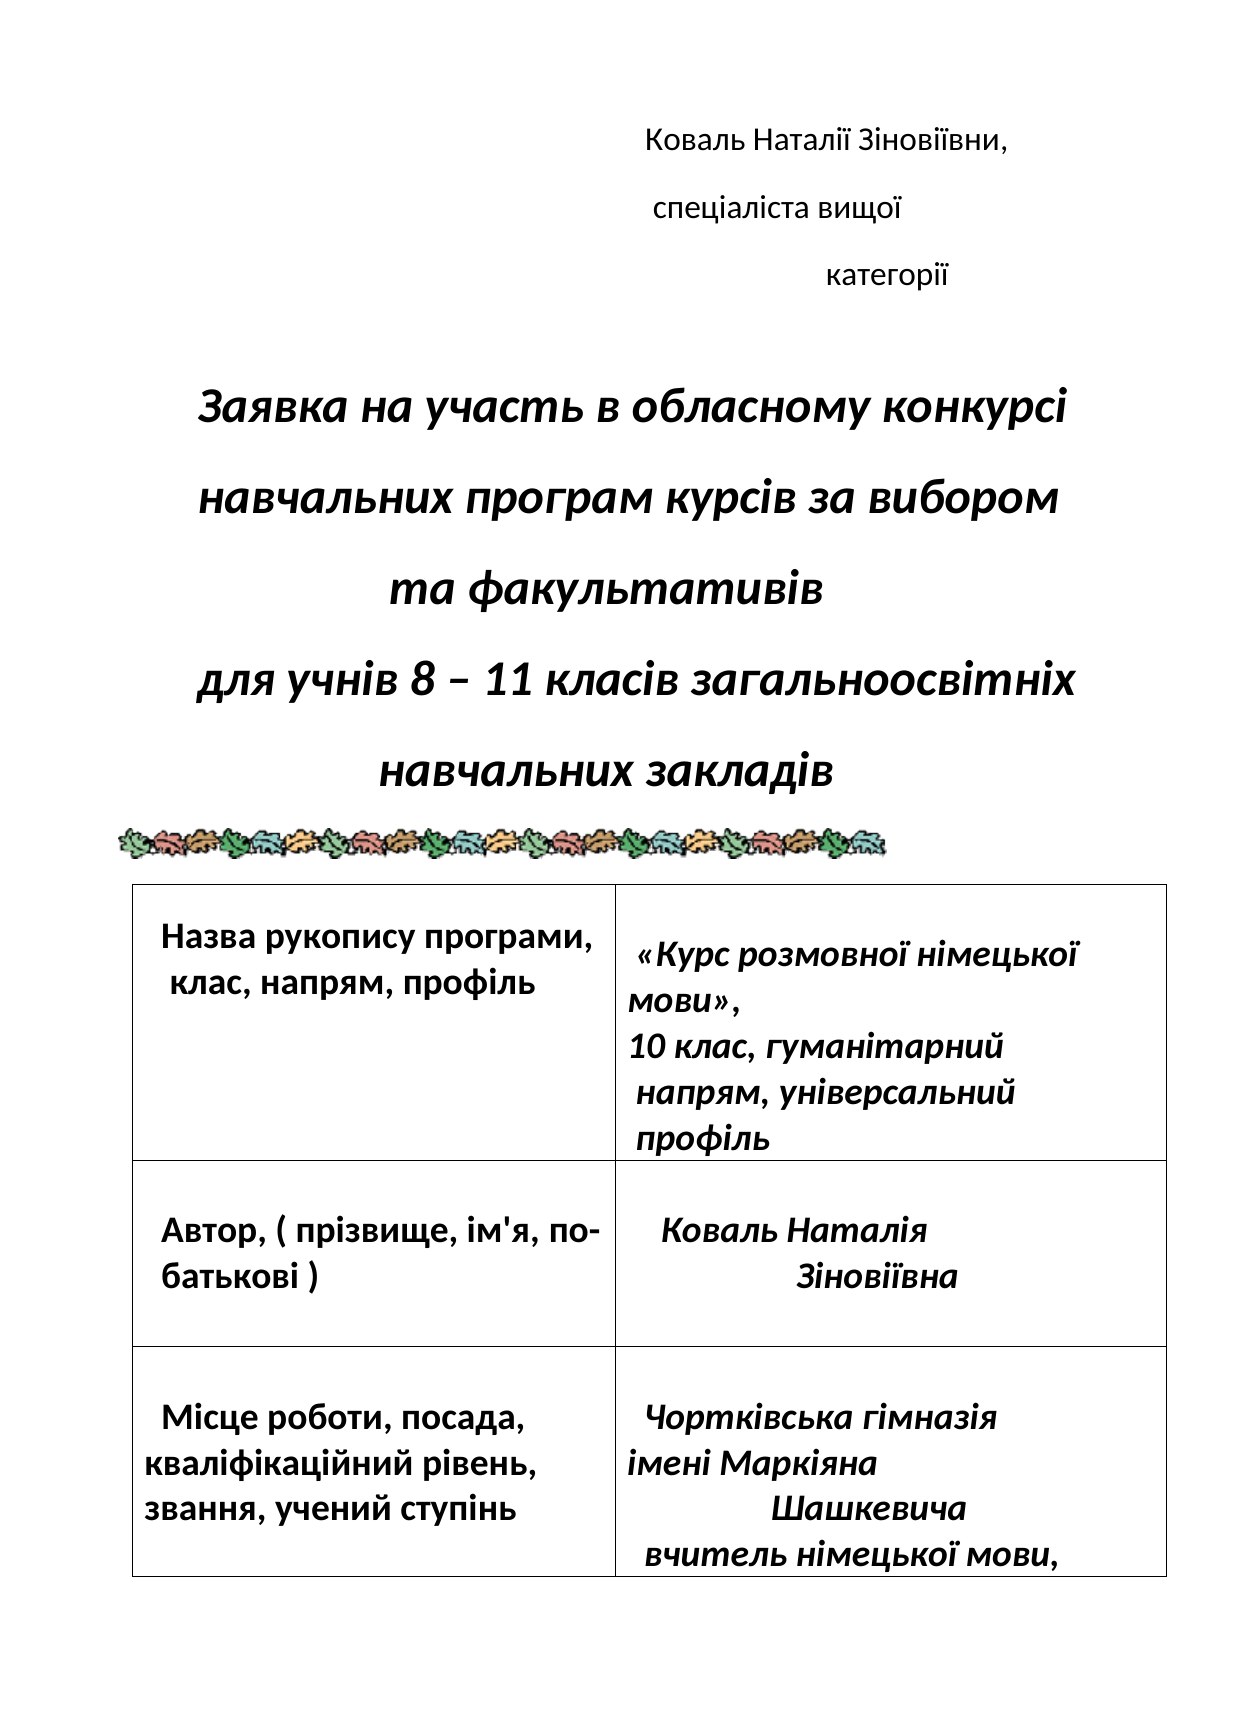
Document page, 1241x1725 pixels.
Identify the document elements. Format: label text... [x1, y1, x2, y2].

table_cell Автор, ( прізвище, ім'я, по- батькові ) [133, 1161, 615, 1346]
picture [118, 828, 887, 859]
table_header «Курс розмовної німецької мови», 10 клас, гуманітарний напрям, універсальний профіль [616, 885, 1166, 1159]
text категорії [118, 253, 1078, 294]
text навчальних програм курсів за вибором [118, 465, 1122, 526]
text Заявка на участь в обласному конкурсі [118, 374, 1122, 435]
text Коваль Наталії Зіновіївни, [118, 118, 1078, 159]
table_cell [616, 1347, 1166, 1576]
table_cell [133, 1347, 615, 1576]
text навчальних закладів [118, 738, 1122, 799]
text та факультативів [118, 556, 1122, 617]
table_header Назва рукопису програми, клас, напрям, профіль [133, 885, 615, 1159]
text спеціаліста вищої [118, 186, 1078, 226]
text для учнів 8 – 11 класів загальноосвітніх [118, 647, 1122, 708]
table_cell Коваль Наталія Зіновіївна [616, 1161, 1166, 1346]
